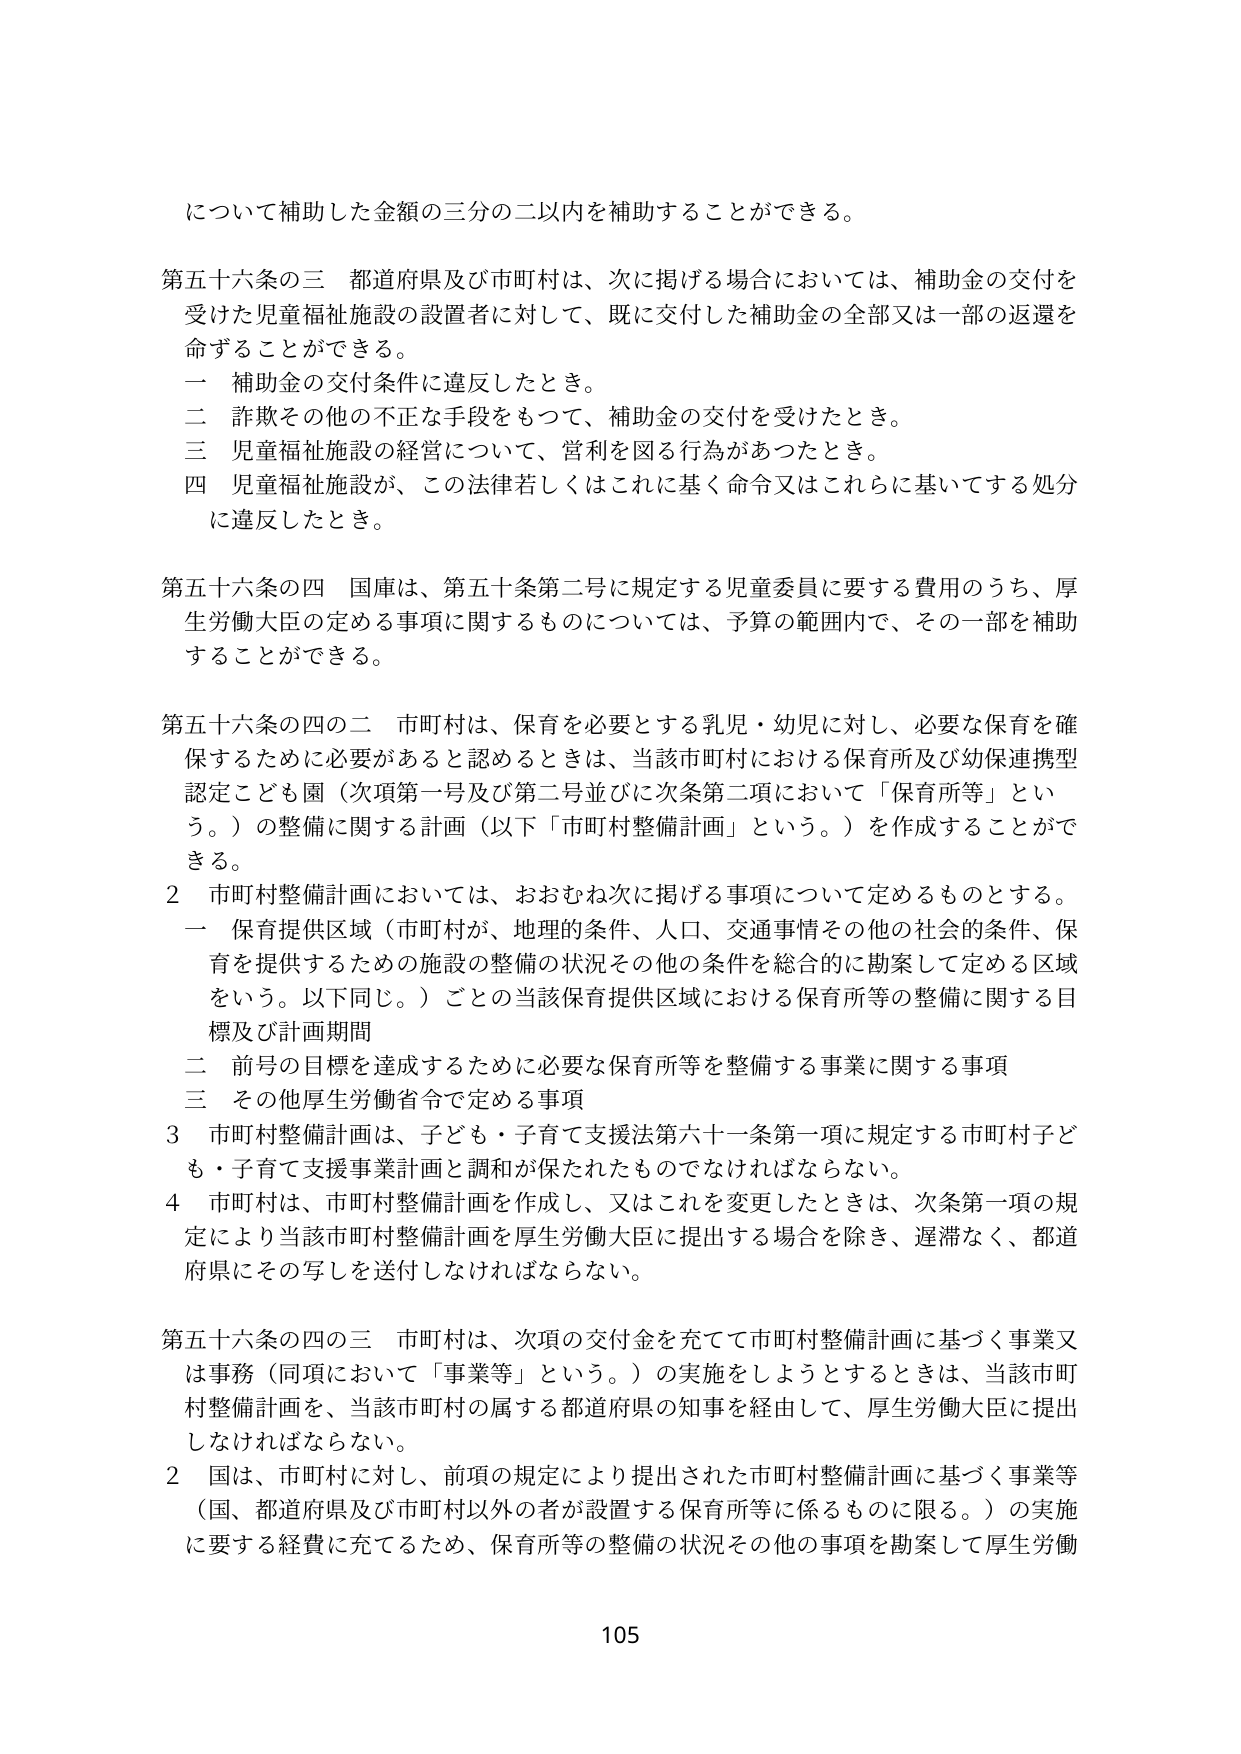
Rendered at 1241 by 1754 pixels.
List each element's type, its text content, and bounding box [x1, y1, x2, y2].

text 三 児童福祉施設の経営について、営利を図る行為があつたとき。 [184, 433, 1079, 467]
text 二 前号の目標を達成するために必要な保育所等を整備する事業に関する事項 [184, 1048, 1079, 1082]
text ３ 市町村整備計画は、子ども・子育て支援法第六十一条第一項に規定する市町村子ども・子育て支援事業計画と調和が保たれたものでなければならない。 [161, 1116, 1079, 1184]
text 四 児童福祉施設が、この法律若しくはこれに基く命令又はこれらに基いてする処分に違反したとき。 [184, 467, 1079, 535]
text 第五十六条の三 都道府県及び市町村は、次に掲げる場合においては、補助金の交付を受けた児童福祉施設の設置者に対して、既に交付した補助金の全部又は一部の返還を命ずることができる。 [161, 262, 1079, 364]
text 一 補助金の交付条件に違反したとき。 [184, 364, 1079, 399]
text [161, 1458, 1079, 1560]
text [161, 194, 1079, 228]
text 第五十六条の四の三 市町村は、次項の交付金を充てて市町村整備計画に基づく事業又は事務（同項において「事業等」という。）の実施をしようとするときは、当該市町村整備計画を、当該市町村の属する都道府県の知事を経由して、厚生労働大臣に提出しなければならない。 [161, 1321, 1079, 1458]
text 第五十六条の四 国庫は、第五十条第二号に規定する児童委員に要する費用のうち、厚生労働大臣の定める事項に関するものについては、予算の範囲内で、その一部を補助することができる。 [161, 569, 1079, 672]
text 一 保育提供区域（市町村が、地理的条件、人口、交通事情その他の社会的条件、保育を提供するための施設の整備の状況その他の条件を総合的に勘案して定める区域をいう。以下同じ。）ごとの当該保育提供区域における保育所等の整備に関する目標及び計画期間 [184, 911, 1079, 1048]
text ４ 市町村は、市町村整備計画を作成し、又はこれを変更したときは、次条第一項の規定により当該市町村整備計画を厚生労働大臣に提出する場合を除き、遅滞なく、都道府県にその写しを送付しなければならない。 [161, 1184, 1079, 1287]
text 二 詐欺その他の不正な手段をもつて、補助金の交付を受けたとき。 [184, 399, 1079, 433]
text 第五十六条の四の二 市町村は、保育を必要とする乳児・幼児に対し、必要な保育を確保するために必要があると認めるときは、当該市町村における保育所及び幼保連携型認定こども園（次項第一号及び第二号並びに次条第二項において「保育所等」という。）の整備に関する計画（以下「市町村整備計画」という。）を作成することができる。 [161, 706, 1079, 877]
text ２ 市町村整備計画においては、おおむね次に掲げる事項について定めるものとする。 [161, 877, 1079, 911]
text 三 その他厚生労働省令で定める事項 [184, 1082, 1079, 1116]
